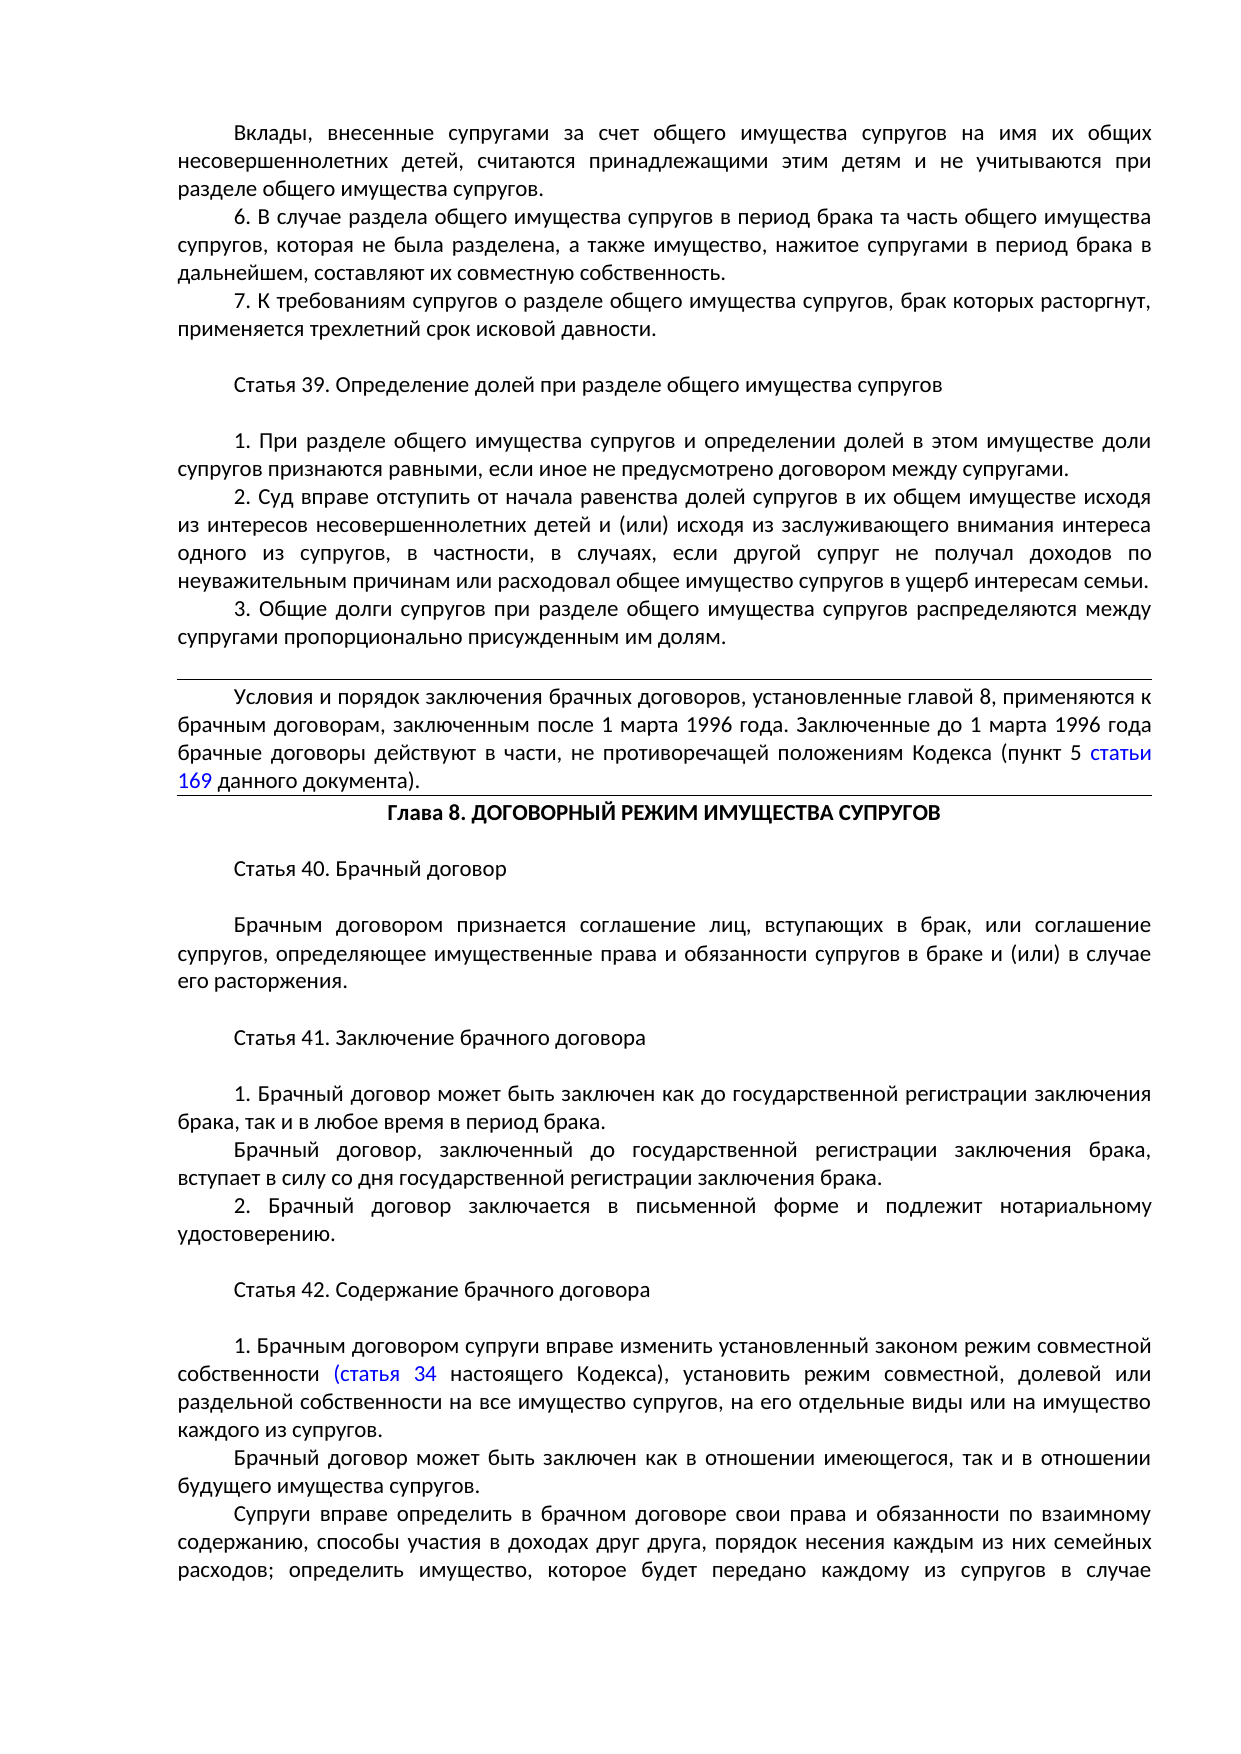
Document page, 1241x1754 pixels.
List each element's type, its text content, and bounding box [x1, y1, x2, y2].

text Статья 40. Брачный договор [177, 854, 1152, 883]
text 3. Общие долги супругов при разделе общего имущества супругов распределяются между супругами пропорционально присужденным им долям. [177, 594, 1152, 651]
text Статья 41. Заключение брачного договора [177, 1023, 1152, 1051]
text Брачным договором признается соглашение лиц, вступающих в брак, или соглашение супругов, определяющее имущественные права и обязанности супругов в браке и (или) в случае его расторжения. [177, 911, 1152, 995]
title Глава 8. ДОГОВОРНЫЙ РЕЖИМ ИМУЩЕСТВА СУПРУГОВ [177, 798, 1152, 827]
text 1. Брачным договором супруги вправе изменить установленный законом режим совместной собственности (статья 34 настоящего Кодекса), установить режим совместной, долевой или раздельной собственности на все имущество супругов, на его отдельные виды или на имущество каждого из супругов. [177, 1331, 1152, 1443]
text Статья 39. Определение долей при разделе общего имущества супругов [177, 370, 1152, 398]
text Брачный договор может быть заключен как в отношении имеющегося, так и в отношении будущего имущества супругов. [177, 1443, 1152, 1499]
text Вклады, внесенные супругами за счет общего имущества супругов на имя их общих несовершеннолетних детей, считаются принадлежащими этим детям и не учитываются при разделе общего имущества супругов. [177, 118, 1152, 202]
text Статья 42. Содержание брачного договора [177, 1275, 1152, 1303]
text 2. Брачный договор заключается в письменной форме и подлежит нотариальному удостоверению. [177, 1191, 1152, 1247]
text 2. Суд вправе отступить от начала равенства долей супругов в их общем имуществе исходя из интересов несовершеннолетних детей и (или) исходя из заслуживающего внимания интереса одного из супругов, в частности, в случаях, если другой супруг не получал доходов по неуважительным причинам или расходовал общее имущество супругов в ущерб интересам семьи. [177, 482, 1152, 594]
text Условия и порядок заключения брачных договоров, установленные главой 8, применяются к брачным договорам, заключенным после 1 марта 1996 года. Заключенные до 1 марта 1996 года брачные договоры действуют в части, не противоречащей положениям Кодекса (пункт 5 статьи 169 данного документа). [177, 682, 1152, 794]
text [177, 1499, 1152, 1583]
text 1. Брачный договор может быть заключен как до государственной регистрации заключения брака, так и в любое время в период брака. [177, 1079, 1152, 1135]
text 7. К требованиям супругов о разделе общего имущества супругов, брак которых расторгнут, применяется трехлетний срок исковой давности. [177, 286, 1152, 342]
text Брачный договор, заключенный до государственной регистрации заключения брака, вступает в силу со дня государственной регистрации заключения брака. [177, 1135, 1152, 1191]
text 6. В случае раздела общего имущества супругов в период брака та часть общего имущества супругов, которая не была разделена, а также имущество, нажитое супругами в период брака в дальнейшем, составляют их совместную собственность. [177, 202, 1152, 286]
text 1. При разделе общего имущества супругов и определении долей в этом имуществе доли супругов признаются равными, если иное не предусмотрено договором между супругами. [177, 426, 1152, 482]
